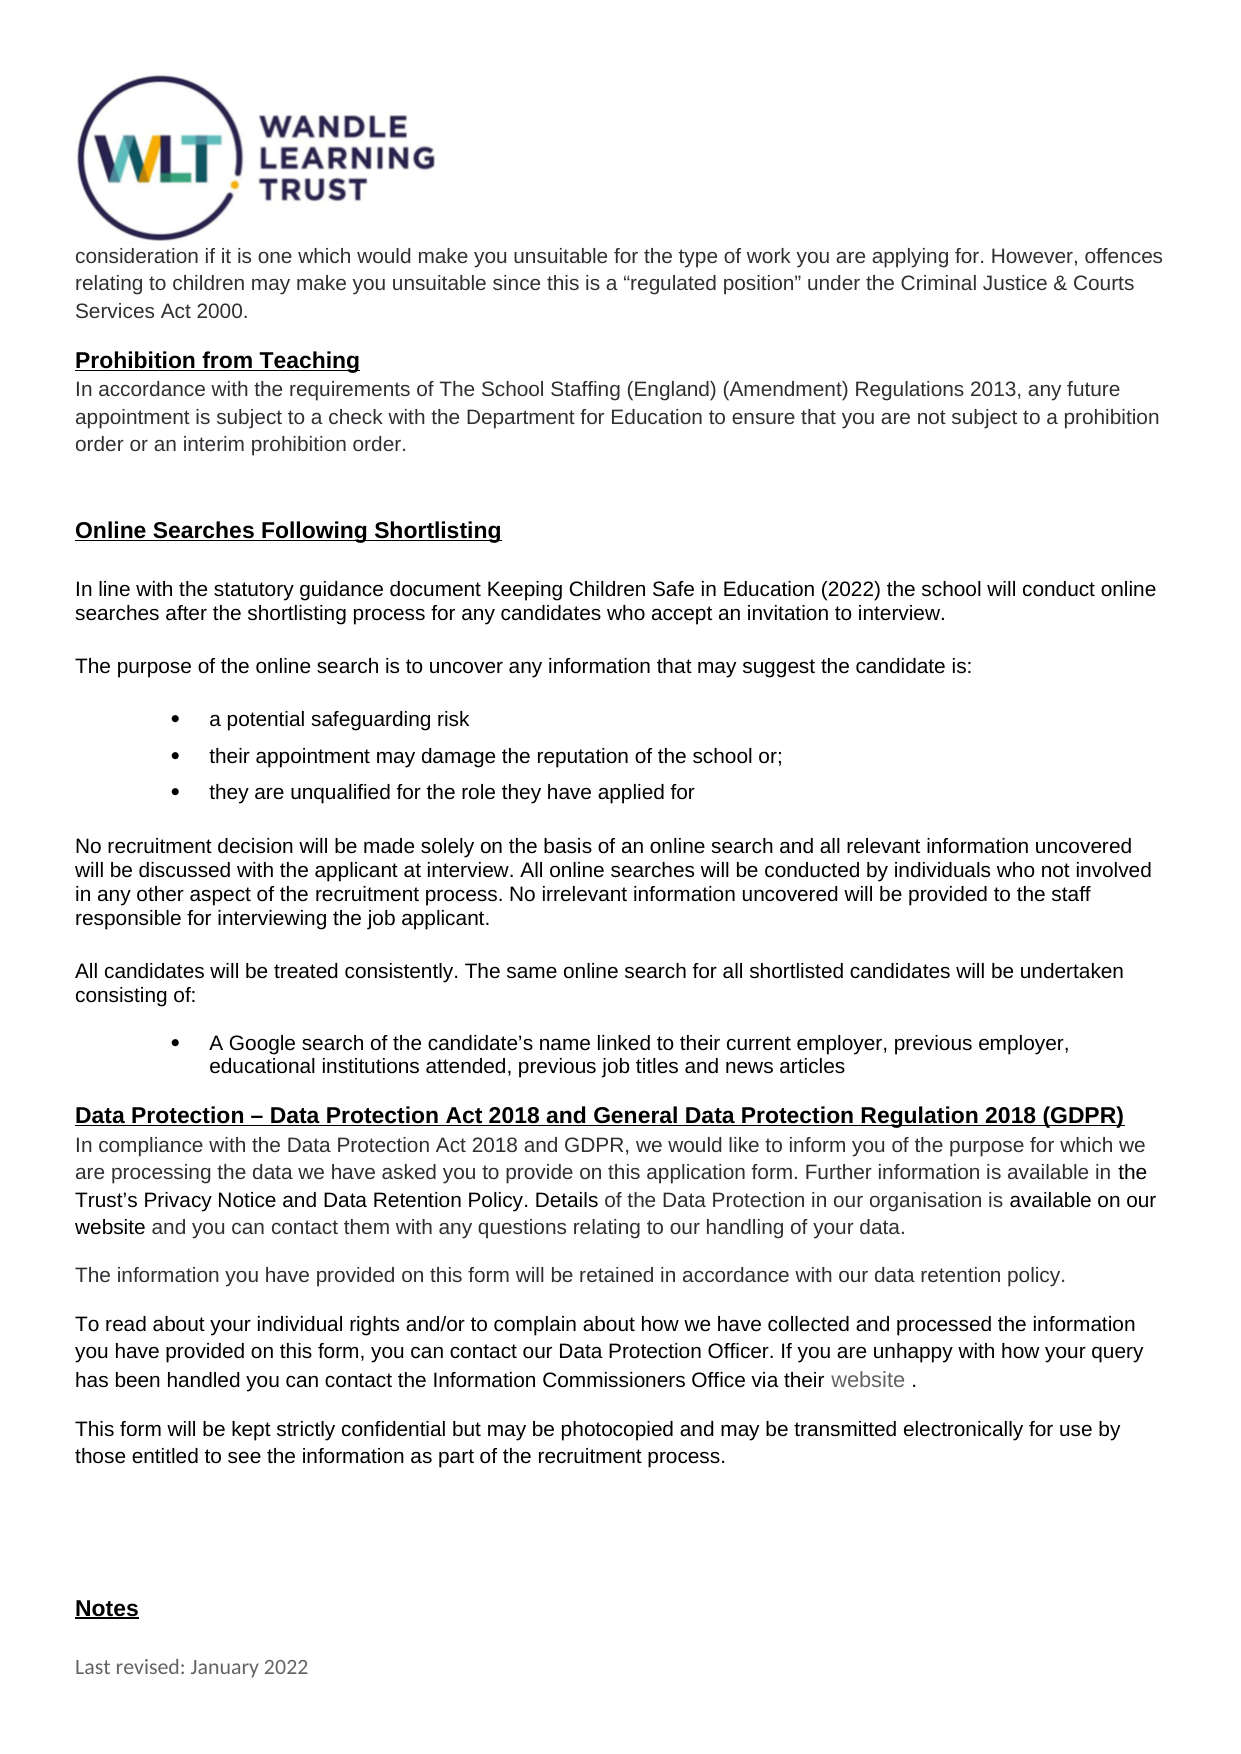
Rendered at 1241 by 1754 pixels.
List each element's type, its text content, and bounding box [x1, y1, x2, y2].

list their appointment may damage the reputation of the school or; [172, 744, 1165, 768]
text In line with the statutory guidance document Keeping Children Safe in Education (2022) the school will conduct online searches after the shortlisting process for any candidates who accept an invitation to interview. [75, 577, 1165, 625]
text In accordance with the requirements of The School Staffing (England) (Amendment) Regulations 2013, any future appointment is subject to a check with the Department for Education to ensure that you are not subject to a prohibition order or an interim prohibition order. [75, 377, 1165, 456]
text To read about your individual rights and/or to complain about how we have collected and processed the information you have provided on this form, you can contact our Data Protection Officer. If you are unhappy with how your query has been handled you can contact the Information Commissioners Office via their website . [75, 1312, 1165, 1392]
text Data Protection – Data Protection Act 2018 and General Data Protection Regulation 2018 (GDPR) [75, 1102, 1165, 1129]
picture [75, 73, 439, 244]
text In compliance with the Data Protection Act 2018 and GDPR, we would like to inform you of the purpose for which we are processing the data we have asked you to provide on this application form. Further information is available in the Trust’s Privacy Notice and Data Retention Policy. Details of the Data Protection in our organisation is available on our website and you can contact them with any questions relating to our handling of your data. [75, 1132, 1165, 1239]
list A Google search of the candidate’s name linked to their current employer, previous employer, educational institutions attended, previous job titles and news articles [172, 1030, 1165, 1078]
text No recruitment decision will be made solely on the basis of an online search and all relevant information uncovered will be discussed with the applicant at interview. All online searches will be conducted by individuals who not involved in any other aspect of the recruitment process. No irrelevant information uncovered will be provided to the staff responsible for interviewing the job applicant. [75, 833, 1165, 929]
list a potential safeguarding risk [172, 707, 1165, 731]
text Online Searches Following Shortlisting [75, 517, 1165, 544]
text Prohibition from Teaching [75, 347, 1165, 373]
text The purpose of the online search is to uncover any information that may suggest the candidate is: [75, 654, 1165, 678]
text This form will be kept strictly confidential but may be photocopied and may be transmitted electronically for use by those entitled to see the information as part of the recruitment process. [75, 1417, 1165, 1468]
text The information you have provided on this form will be retained in accordance with our data retention policy. [75, 1263, 1165, 1287]
text All candidates will be treated consistently. The same online search for all shortlisted candidates will be undertaken consisting of: [75, 958, 1165, 1006]
text Notes [75, 1594, 1165, 1621]
list they are unqualified for the role they have applied for [172, 780, 1165, 804]
